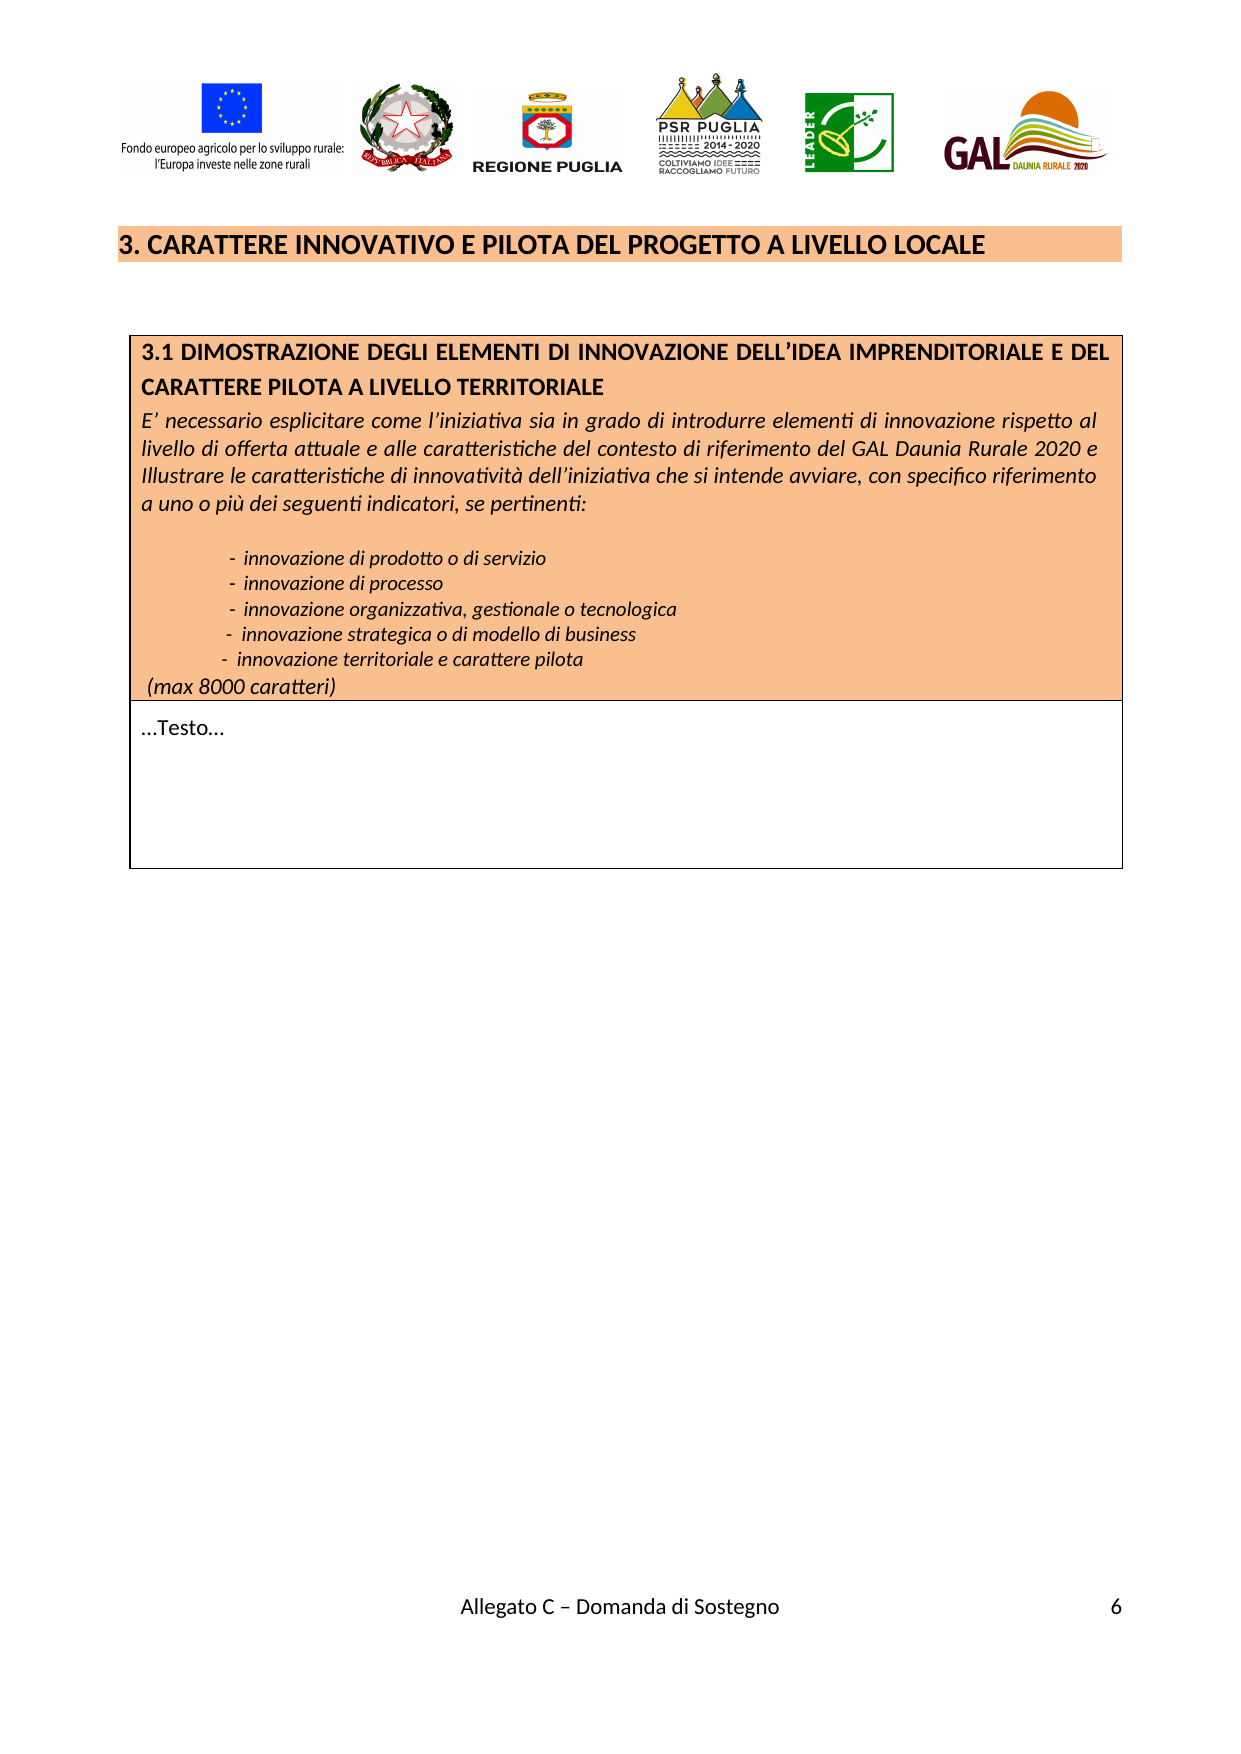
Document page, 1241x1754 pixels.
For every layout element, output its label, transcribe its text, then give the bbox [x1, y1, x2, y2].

picture [118, 80, 347, 174]
table_header 3.1 DIMOSTRAZIONE DEGLI ELEMENTI DI INNOVAZIONE DELL’IDEA IMPRENDITORIALE E DEL CARATTERE PILOTA A LIVELLO TERRITORIALE E’ necessario esplicitare come l’iniziativa sia in grado di introdurre elementi di innovazione rispetto al livello di offerta attuale e alle caratteristiche del contesto di riferimento del GAL Daunia Rurale 2020 e Illustrare le caratteristiche di innovatività dell’iniziativa che si intende avviare, con specifico riferimento a uno o più dei seguenti indicatori, se pertinenti: innovazione di prodotto o di servizio innovazione di processo innovazione organizzativa, gestionale o tecnologica - innovazione strategica o di modello di business - innovazione territoriale e carattere pilota (max 8000 caratteri) [131, 336, 1122, 700]
picture [471, 90, 625, 174]
text 3. CARATTERE INNOVATIVO E PILOTA DEL PROGETTO A LIVELLO LOCALE [118, 226, 1122, 262]
picture [941, 88, 1110, 174]
picture [351, 82, 462, 174]
picture [803, 91, 896, 174]
table_cell …Testo… [131, 701, 1122, 868]
